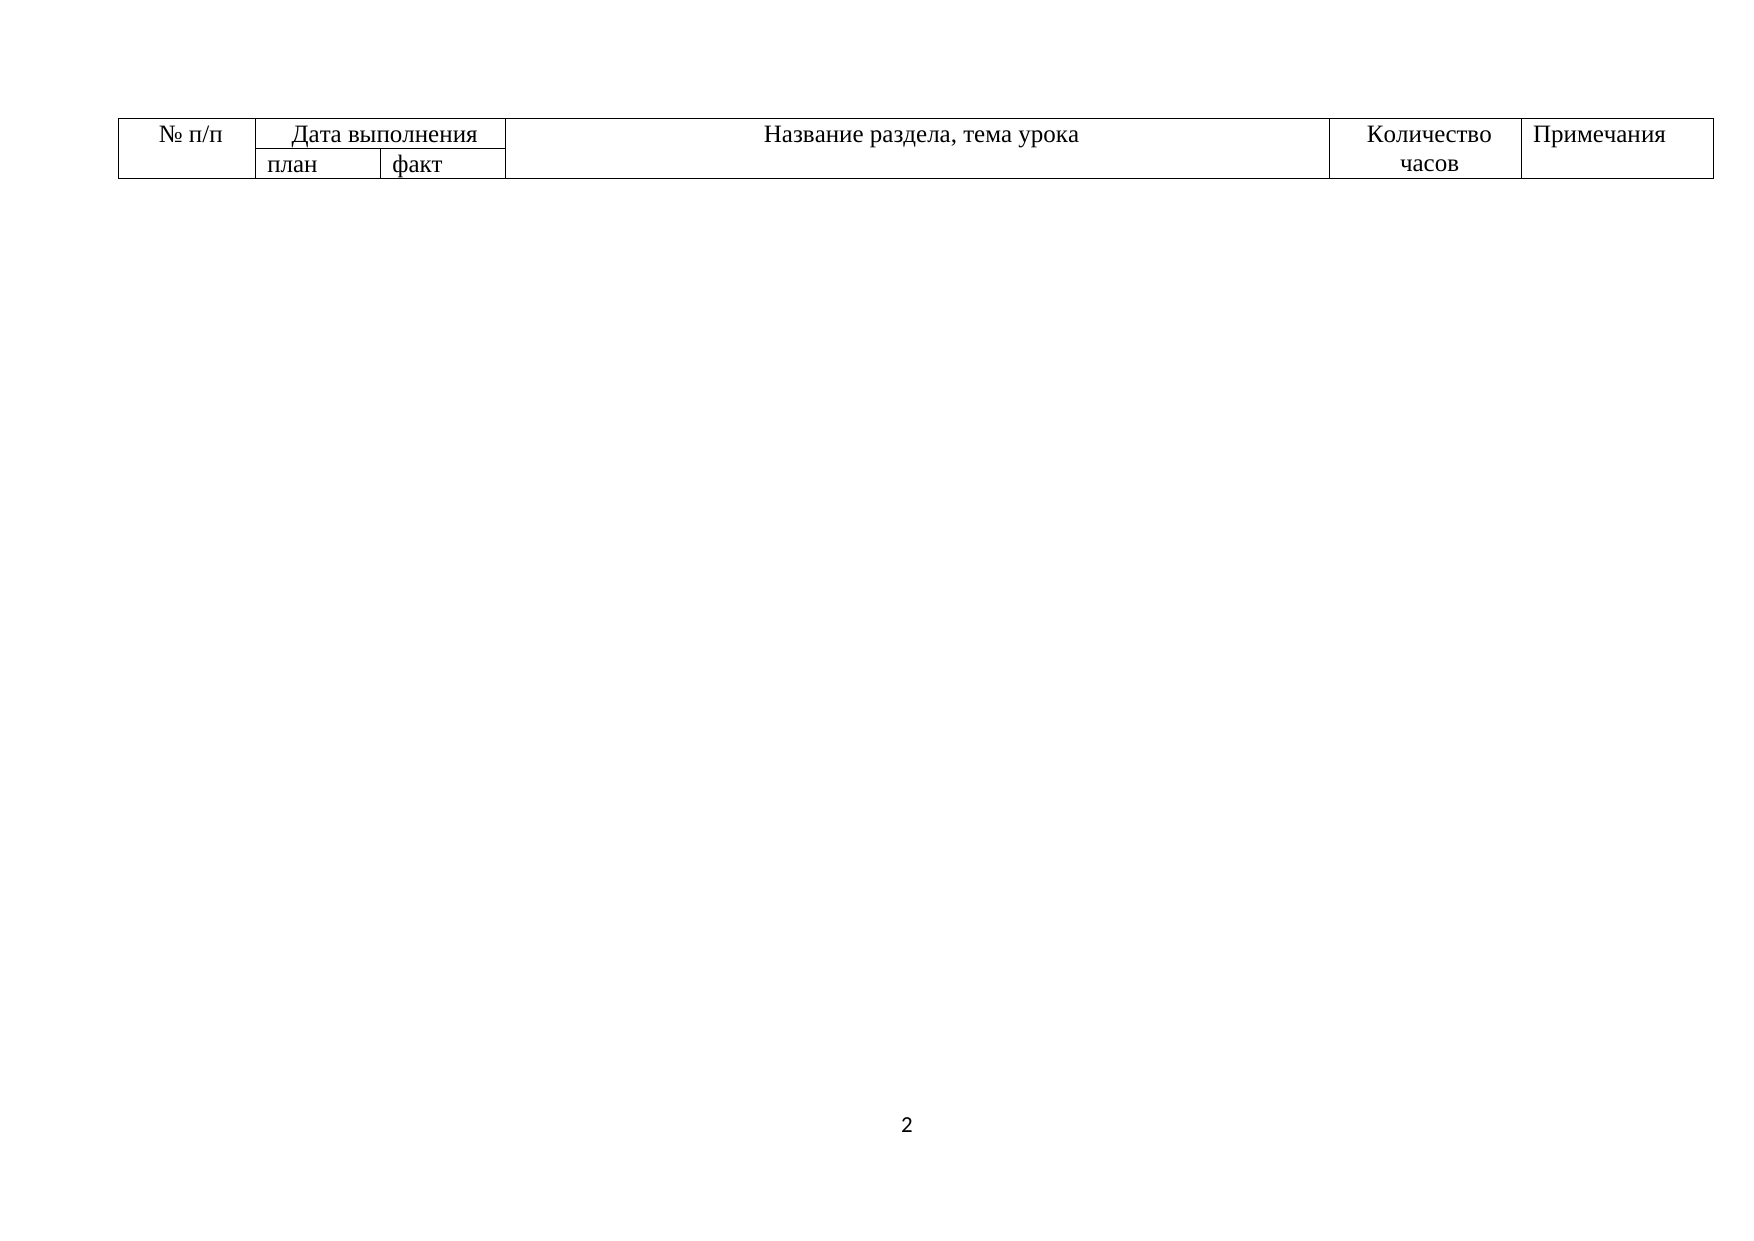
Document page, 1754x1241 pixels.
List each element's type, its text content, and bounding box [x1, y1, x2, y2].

table_cell факт [381, 149, 505, 178]
table_header Примечания [1522, 119, 1713, 178]
table_cell план [256, 149, 380, 178]
table_header Дата выполнения [256, 119, 505, 148]
table_header Название раздела, тема урока [506, 119, 1329, 178]
table_header № п/п [119, 119, 255, 178]
table_header Количество часов [1330, 119, 1521, 178]
